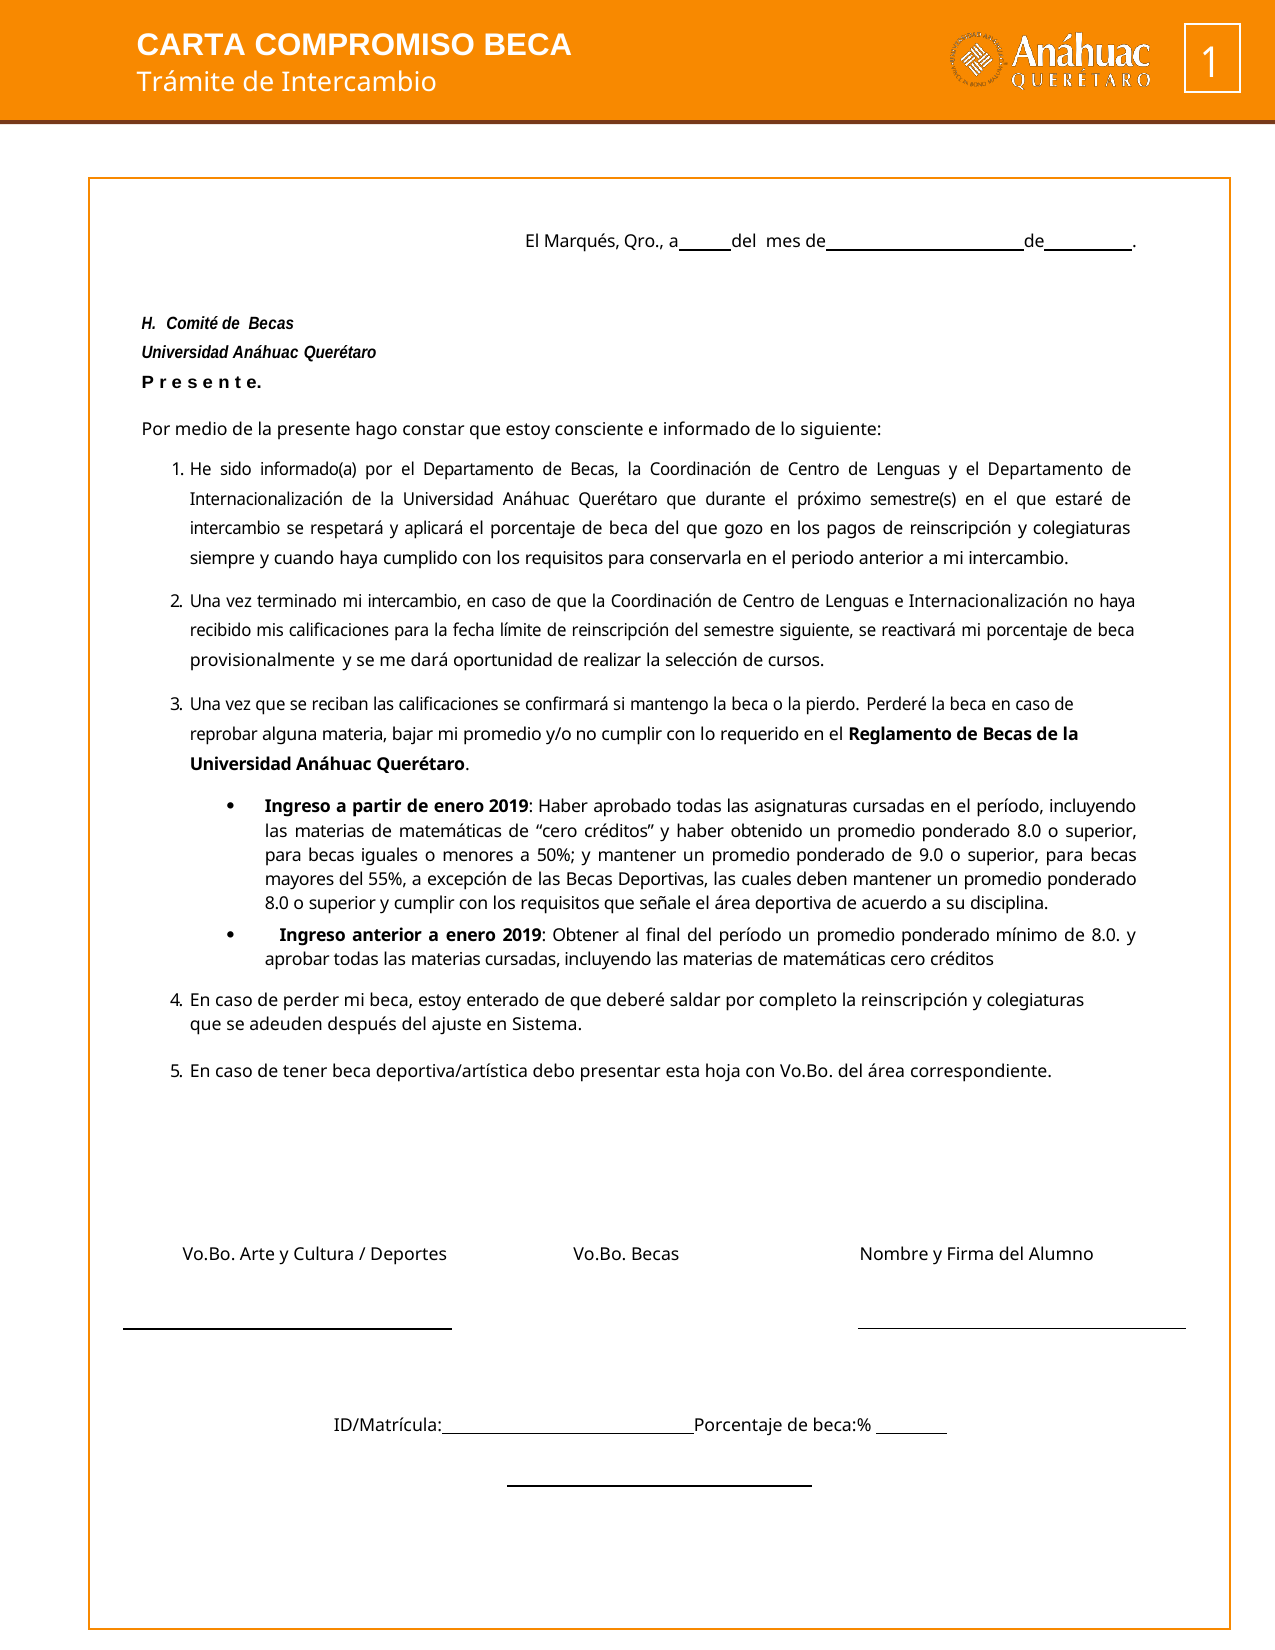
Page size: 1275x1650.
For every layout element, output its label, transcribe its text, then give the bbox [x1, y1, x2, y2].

list Ingreso a partir de enero 2019: Haber aprobado todas las asignaturas cursadas en el período, incluyendo las materias de matemáticas de “cero créditos” y haber obtenido un promedio ponderado 8.0 o superior, para becas iguales o menores a 50%; y mantener un promedio ponderado de 9.0 o superior, para becas mayores del 55%, a excepción de las Becas Deportivas, las cuales deben mantener un promedio ponderado 8.0 o superior y cumplir con los requisitos que señale el área deportiva de acuerdo a su disciplina. [227, 794, 1137, 915]
list Una vez terminado mi intercambio, en caso de que la Coordinación de Centro de Lenguas e Internacionalización no haya recibido mis calificaciones para la fecha límite de reinscripción del semestre siguiente, se reactivará mi porcentaje de beca provisionalmente y se me dará oportunidad de realizar la selección de cursos. [170, 588, 1135, 672]
text El Marqués, Qro., a del mes de de . [525, 229, 1150, 253]
text Vo.Bo. Arte y Cultura / Deportes Vo.Bo. Becas Nombre y Firma del Alumno [126, 1242, 1150, 1266]
text ID/Matrícula: Porcentaje de beca:% [130, 1412, 1150, 1437]
list Comité de Becas Universidad Anáhuac Querétaro P r e s e n t e. [141, 312, 381, 392]
list En caso de perder mi beca, estoy enterado de que deberé saldar por completo la reinscripción y colegiaturas que se adeuden después del ajuste en Sistema. [170, 988, 1106, 1036]
picture [950, 32, 1150, 90]
text Por medio de la presente hago constar que estoy consciente e informado de lo siguiente: [141, 416, 1150, 440]
list En caso de tener beca deportiva/artística debo presentar esta hoja con Vo.Bo. del área correspondiente. [170, 1059, 1150, 1083]
list Una vez que se reciban las calificaciones se confirmará si mantengo la beca o la pierdo. Perderé la beca en caso de reprobar alguna materia, bajar mi promedio y/o no cumplir con lo requerido en el Reglamento de Becas de la Universidad Anáhuac Querétaro. [170, 692, 1133, 775]
list He sido informado(a) por el Departamento de Becas, la Coordinación de Centro de Lenguas y el Departamento de Internacionalización de la Universidad Anáhuac Querétaro que durante el próximo semestre(s) en el que estaré de intercambio se respetará y aplicará el porcentaje de beca del que gozo en los pagos de reinscripción y colegiaturas siempre y cuando haya cumplido con los requisitos para conservarla en el periodo anterior a mi intercambio. [171, 456, 1131, 570]
list Ingreso anterior a enero 2019: Obtener al final del período un promedio ponderado mínimo de 8.0. y aprobar todas las materias cursadas, incluyendo las materias de matemáticas cero créditos [227, 922, 1136, 970]
